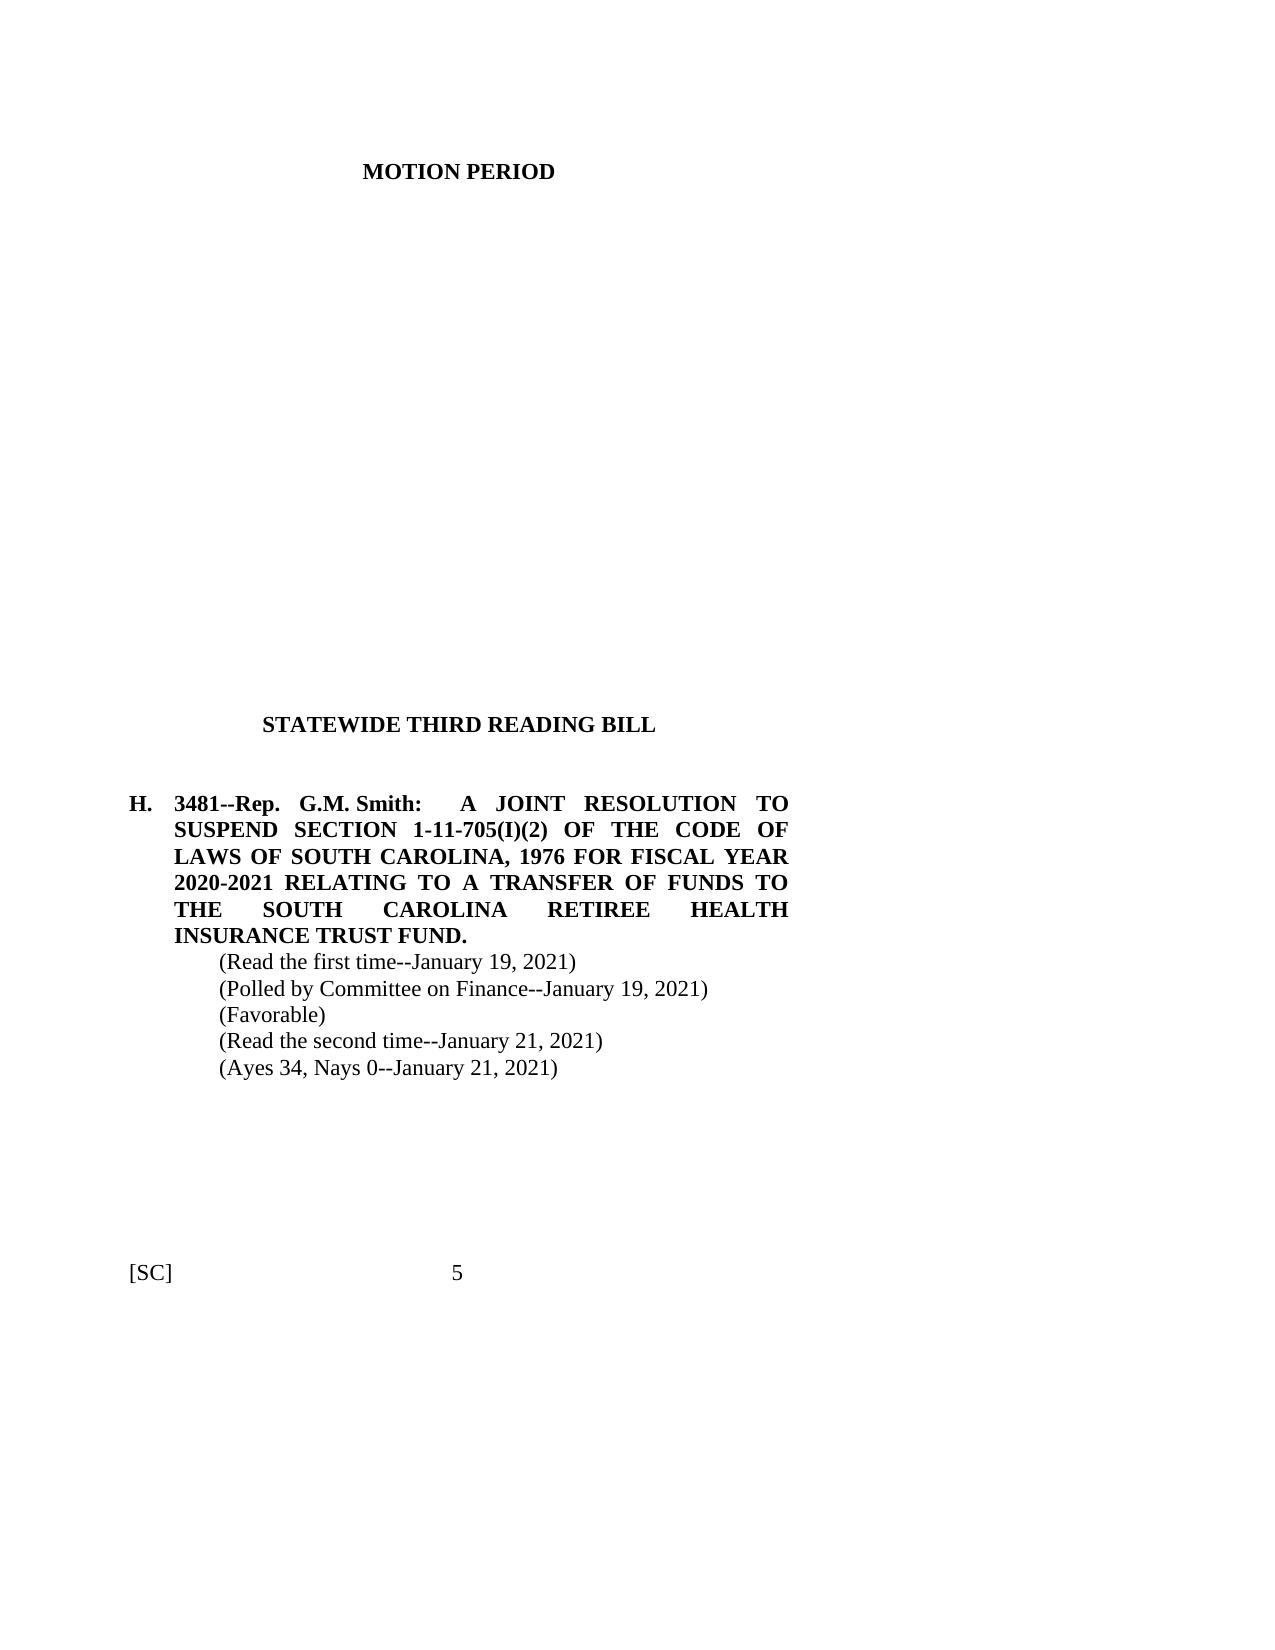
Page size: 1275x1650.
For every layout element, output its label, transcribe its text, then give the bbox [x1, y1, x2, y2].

text MOTION PERIOD [129, 158, 789, 184]
text (Read the second time--January 21, 2021) [219, 1027, 789, 1054]
title H. 3481--Rep. G.M. Smith: A JOINT RESOLUTION TO SUSPEND SECTION 1-11-705(I)(2) OF THE CODE OF LAWS OF SOUTH CAROLINA, 1976 FOR FISCAL YEAR 2020-2021 RELATING TO A TRANSFER OF FUNDS TO THE SOUTH CAROLINA RETIREE HEALTH INSURANCE TRUST FUND. [129, 790, 789, 948]
text (Ayes 34, Nays 0--January 21, 2021) [219, 1054, 789, 1080]
text (Polled by Committee on Finance--January 19, 2021) [219, 975, 789, 1001]
text (Read the first time--January 19, 2021) [219, 948, 789, 975]
subtitle STATEWIDE THIRD READING BILL [129, 711, 789, 737]
text (Favorable) [219, 1001, 789, 1027]
